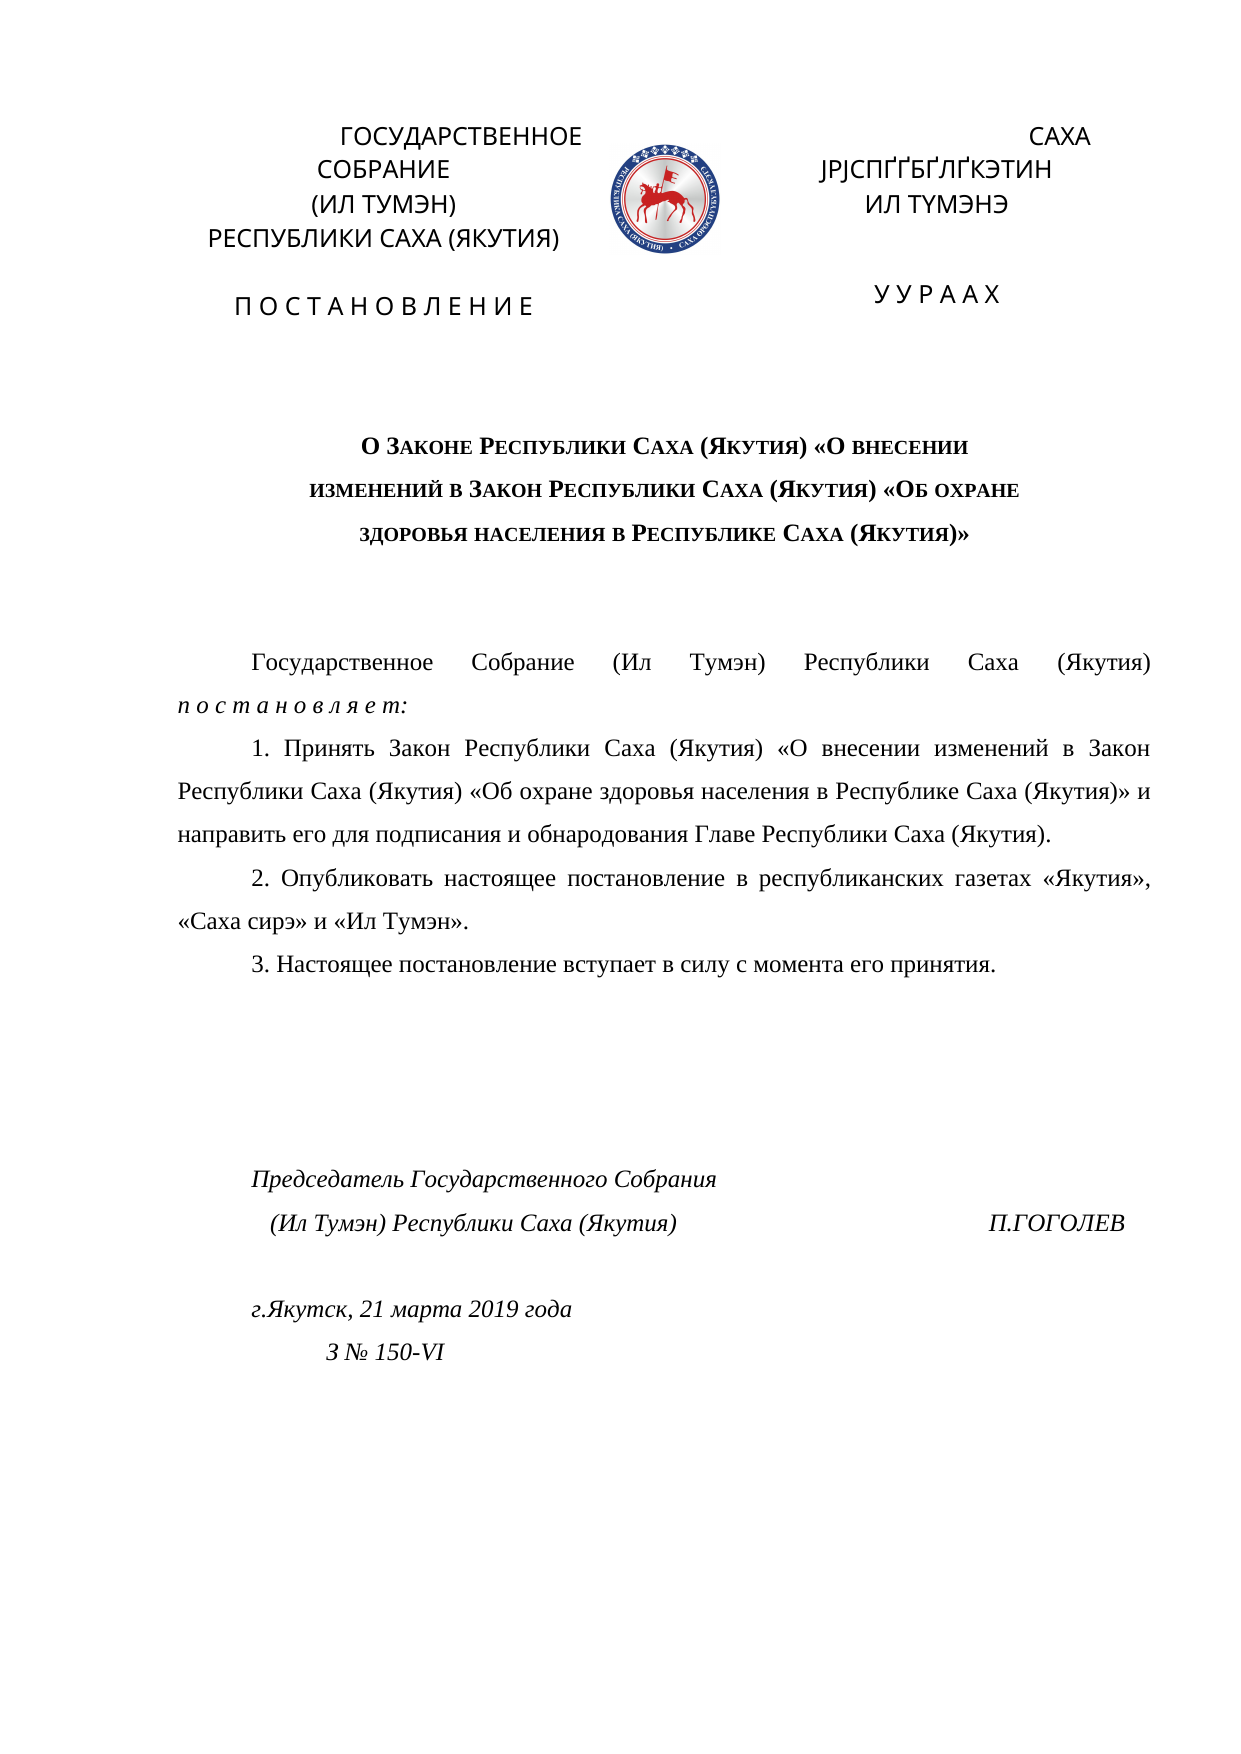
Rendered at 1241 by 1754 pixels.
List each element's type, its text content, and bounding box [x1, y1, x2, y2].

table_header [608, 118, 721, 345]
table_cell П О С Т А Н О В Л Е Н И Е [159, 254, 608, 345]
text г.Якутск, 21 марта 2019 года [177, 1294, 1152, 1323]
text изменений в Закон Республики Саха (Якутия) «Об охране [177, 474, 1152, 503]
text 2. Опубликовать настоящее постановление в республиканских газетах «Якутия», «Саха сирэ» и «Ил Тумэн». [177, 863, 1152, 934]
text 3. Настоящее постановление вступает в силу с момента его принятия. [177, 949, 1152, 978]
table_header САХА ЈРЈСПҐҐБҐЛҐКЭТИН ИЛ ТYMЭНЭ [721, 118, 1152, 254]
picture [609, 143, 721, 255]
text 1. Принять Закон Республики Саха (Якутия) «О внесении изменений в Закон Республики Саха (Якутия) «Об охране здоровья населения в Республике Саха (Якутия)» и направить его для подписания и обнародования Главе Республики Саха (Якутия). [177, 733, 1152, 848]
text З № 150-VI [177, 1337, 1152, 1366]
table_cell У У Р А А Х [721, 254, 1152, 345]
text О Законе Республики Саха (Якутия) «О внесении [177, 431, 1152, 460]
table_header ГОСУДАРСТВЕННОЕ СОБРАНИЕ (ИЛ ТУМЭН) РЕСПУБЛИКИ САХА (ЯКУТИЯ) [159, 118, 608, 254]
text здоровья населения в Республике Саха (Якутия)» [177, 518, 1152, 546]
text Государственное Собрание (Ил Тумэн) Республики Саха (Якутия) п о с т а н о в л я е т: [177, 647, 1152, 719]
text (Ил Тумэн) Республики Саха (Якутия) П.ГОГОЛЕВ [177, 1208, 1152, 1236]
text Председатель Государственного Собрания [177, 1164, 1152, 1193]
